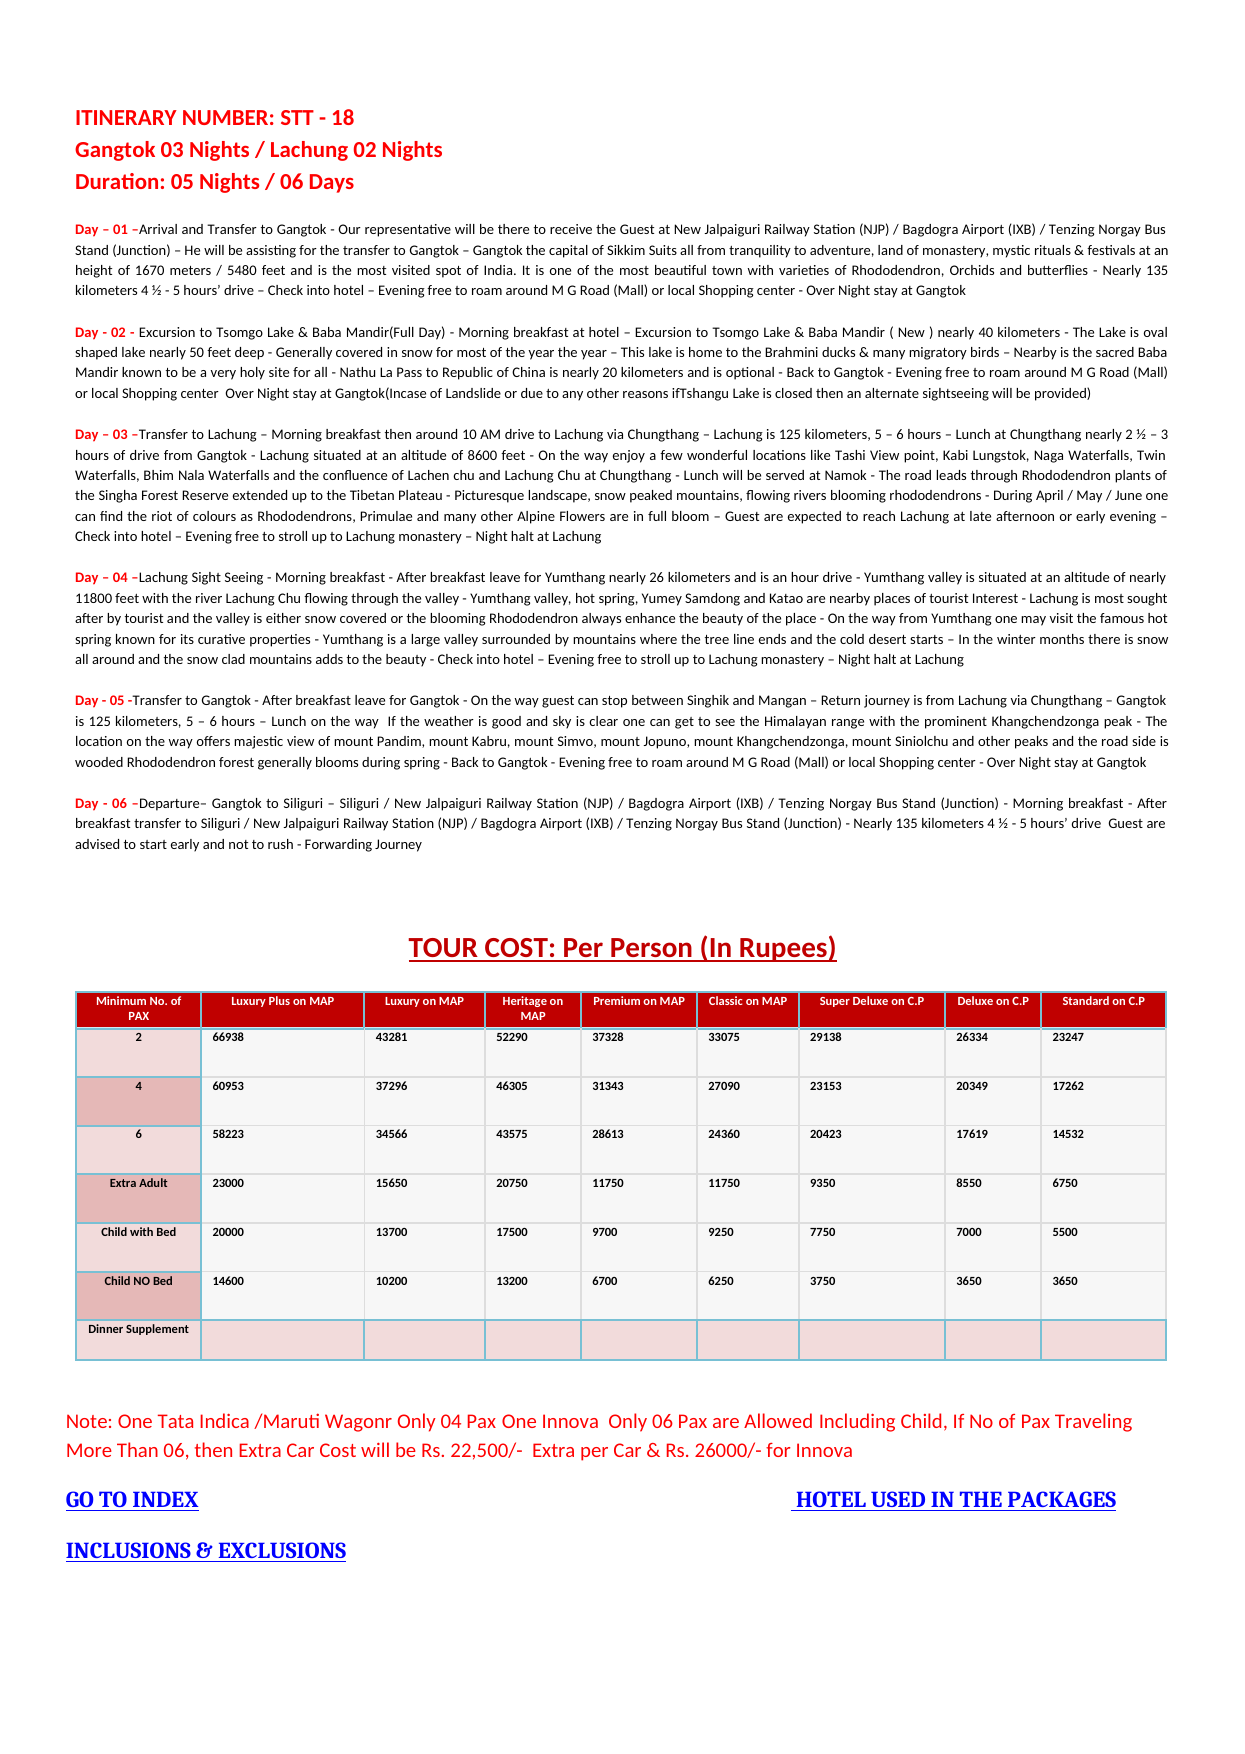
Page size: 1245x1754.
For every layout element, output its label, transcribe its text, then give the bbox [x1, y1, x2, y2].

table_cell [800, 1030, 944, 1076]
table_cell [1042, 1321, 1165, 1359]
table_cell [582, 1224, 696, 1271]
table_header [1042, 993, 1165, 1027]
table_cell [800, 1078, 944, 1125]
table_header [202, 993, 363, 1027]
text Note: One Tata Indica /Maruti Wagonr Only 04 Pax One Innova Only 06 Pax are Allowed Including Child, If No of Pax Traveling More Than 06, then Extra Car Cost will be Rs. 22,500/- Extra per Car & Rs. 26000/- for Innova [66, 1408, 1132, 1463]
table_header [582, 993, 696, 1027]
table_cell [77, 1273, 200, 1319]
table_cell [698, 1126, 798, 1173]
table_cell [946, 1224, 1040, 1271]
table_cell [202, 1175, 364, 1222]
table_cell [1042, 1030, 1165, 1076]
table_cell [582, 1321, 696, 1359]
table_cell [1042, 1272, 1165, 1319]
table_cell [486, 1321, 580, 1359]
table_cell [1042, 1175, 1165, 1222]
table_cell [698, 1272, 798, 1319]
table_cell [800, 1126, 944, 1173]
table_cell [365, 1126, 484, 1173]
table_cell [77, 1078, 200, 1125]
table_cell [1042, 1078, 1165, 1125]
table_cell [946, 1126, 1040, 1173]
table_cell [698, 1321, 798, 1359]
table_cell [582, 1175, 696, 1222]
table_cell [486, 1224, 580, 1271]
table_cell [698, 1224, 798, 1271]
text Day – 03 –Transfer to Lachung – Morning breakfast then around 10 AM drive to Lachung via Chungthang – Lachung is 125 kilometers, 5 – 6 hours – Lunch at Chungthang nearly 2 ½ – 3 hours of drive from Gangtok - Lachung situated at an altitude of 8600 feet - On the way enjoy a few wonderful locations like Tashi View point, Kabi Lungstok, Naga Waterfalls, Twin Waterfalls, Bhim Nala Waterfalls and the confluence of Lachen chu and Lachung Chu at Chungthang - Lunch will be served at Namok - The road leads through Rhododendron plants of the Singha Forest Reserve extended up to the Tibetan Plateau - Picturesque landscape, snow peaked mountains, flowing rivers blooming rhododendrons - During April / May / June one can find the riot of colours as Rhododendrons, Primulae and many other Alpine Flowers are in full bloom – Guest are expected to reach Lachung at late afternoon or early evening – Check into hotel – Evening free to stroll up to Lachung monastery – Night halt at Lachung [75, 425, 1170, 545]
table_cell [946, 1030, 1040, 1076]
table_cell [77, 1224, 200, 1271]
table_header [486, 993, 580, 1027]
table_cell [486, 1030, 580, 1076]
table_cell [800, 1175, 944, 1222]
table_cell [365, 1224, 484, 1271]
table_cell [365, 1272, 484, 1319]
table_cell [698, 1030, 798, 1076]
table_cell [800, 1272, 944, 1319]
text Gangtok 03 Nights / Lachung 02 Nights [75, 135, 1170, 163]
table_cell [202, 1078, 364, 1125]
text Day - 05 -Transfer to Gangtok - After breakfast leave for Gangtok - On the way guest can stop between Singhik and Mangan – Return journey is from Lachung via Chungthang – Gangtok is 125 kilometers, 5 – 6 hours – Lunch on the way If the weather is good and sky is clear one can get to see the Himalayan range with the prominent Khangchendzonga peak - The location on the way offers majestic view of mount Pandim, mount Kabru, mount Simvo, mount Jopuno, mount Khangchendzonga, mount Siniolchu and other peaks and the road side is wooded Rhododendron forest generally blooms during spring - Back to Gangtok - Evening free to roam around M G Road (Mall) or local Shopping center - Over Night stay at Gangtok [75, 692, 1170, 771]
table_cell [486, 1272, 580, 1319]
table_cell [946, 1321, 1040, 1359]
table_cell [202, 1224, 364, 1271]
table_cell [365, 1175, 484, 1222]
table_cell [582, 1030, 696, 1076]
text INCLUSIONS & EXCLUSIONS [66, 1538, 1132, 1564]
text Day - 02 - Excursion to Tsomgo Lake & Baba Mandir(Full Day) - Morning breakfast at hotel – Excursion to Tsomgo Lake & Baba Mandir ( New ) nearly 40 kilometers - The Lake is oval shaped lake nearly 50 feet deep - Generally covered in snow for most of the year the year – This lake is home to the Brahmini ducks & many migratory birds – Nearby is the sacred Baba Mandir known to be a very holy site for all - Nathu La Pass to Republic of China is nearly 20 kilometers and is optional - Back to Gangtok - Evening free to roam around M G Road (Mall) or local Shopping center Over Night stay at Gangtok(Incase of Landslide or due to any other reasons ifTshangu Lake is closed then an alternate sightseeing will be provided) [75, 323, 1170, 402]
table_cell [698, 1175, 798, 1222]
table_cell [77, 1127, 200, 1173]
text Duration: 05 Nights / 06 Days [75, 167, 1170, 195]
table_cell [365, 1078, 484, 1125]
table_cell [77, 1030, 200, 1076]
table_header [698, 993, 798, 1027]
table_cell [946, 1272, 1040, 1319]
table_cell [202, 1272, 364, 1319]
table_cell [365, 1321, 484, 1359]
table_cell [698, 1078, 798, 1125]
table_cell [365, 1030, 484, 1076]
text ITINERARY NUMBER: STT - 18 [75, 103, 1170, 131]
text Day - 06 –Departure– Gangtok to Siliguri – Siliguri / New Jalpaiguri Railway Station (NJP) / Bagdogra Airport (IXB) / Tenzing Norgay Bus Stand (Junction) - Morning breakfast - After breakfast transfer to Siliguri / New Jalpaiguri Railway Station (NJP) / Bagdogra Airport (IXB) / Tenzing Norgay Bus Stand (Junction) - Nearly 135 kilometers 4 ½ - 5 hours’ drive Guest are advised to start early and not to rush - Forwarding Journey [75, 794, 1170, 853]
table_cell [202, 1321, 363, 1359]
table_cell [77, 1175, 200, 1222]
text Day – 04 –Lachung Sight Seeing - Morning breakfast - After breakfast leave for Yumthang nearly 26 kilometers and is an hour drive - Yumthang valley is situated at an altitude of nearly 11800 feet with the river Lachung Chu flowing through the valley - Yumthang valley, hot spring, Yumey Samdong and Katao are nearby places of tourist Interest - Lachung is most sought after by tourist and the valley is either snow covered or the blooming Rhododendron always enhance the beauty of the place - On the way from Yumthang one may visit the famous hot spring known for its curative properties - Yumthang is a large valley surrounded by mountains where the tree line ends and the cold desert starts – In the winter months there is snow all around and the snow clad mountains adds to the beauty - Check into hotel – Evening free to stroll up to Lachung monastery – Night halt at Lachung [75, 569, 1170, 668]
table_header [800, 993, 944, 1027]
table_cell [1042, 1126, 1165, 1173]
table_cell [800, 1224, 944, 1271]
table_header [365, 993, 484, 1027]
text TOUR COST: Per Person (In Rupees) [75, 929, 1170, 965]
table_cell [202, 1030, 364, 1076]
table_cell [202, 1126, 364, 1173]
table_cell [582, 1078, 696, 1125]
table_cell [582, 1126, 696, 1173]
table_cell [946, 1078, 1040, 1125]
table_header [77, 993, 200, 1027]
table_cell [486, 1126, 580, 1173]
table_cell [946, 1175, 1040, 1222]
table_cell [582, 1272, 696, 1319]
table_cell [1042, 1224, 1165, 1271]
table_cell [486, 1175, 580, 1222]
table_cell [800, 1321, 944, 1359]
text GO TO INDEX HOTEL USED IN THE PACKAGES [66, 1487, 1132, 1513]
text Day – 01 –Arrival and Transfer to Gangtok - Our representative will be there to receive the Guest at New Jalpaiguri Railway Station (NJP) / Bagdogra Airport (IXB) / Tenzing Norgay Bus Stand (Junction) – He will be assisting for the transfer to Gangtok – Gangtok the capital of Sikkim Suits all from tranquility to adventure, land of monastery, mystic rituals & festivals at an height of 1670 meters / 5480 feet and is the most visited spot of India. It is one of the most beautiful town with varieties of Rhododendron, Orchids and butterflies - Nearly 135 kilometers 4 ½ - 5 hours’ drive – Check into hotel – Evening free to roam around M G Road (Mall) or local Shopping center - Over Night stay at Gangtok [75, 220, 1170, 299]
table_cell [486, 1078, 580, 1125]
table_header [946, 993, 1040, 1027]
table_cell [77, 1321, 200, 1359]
